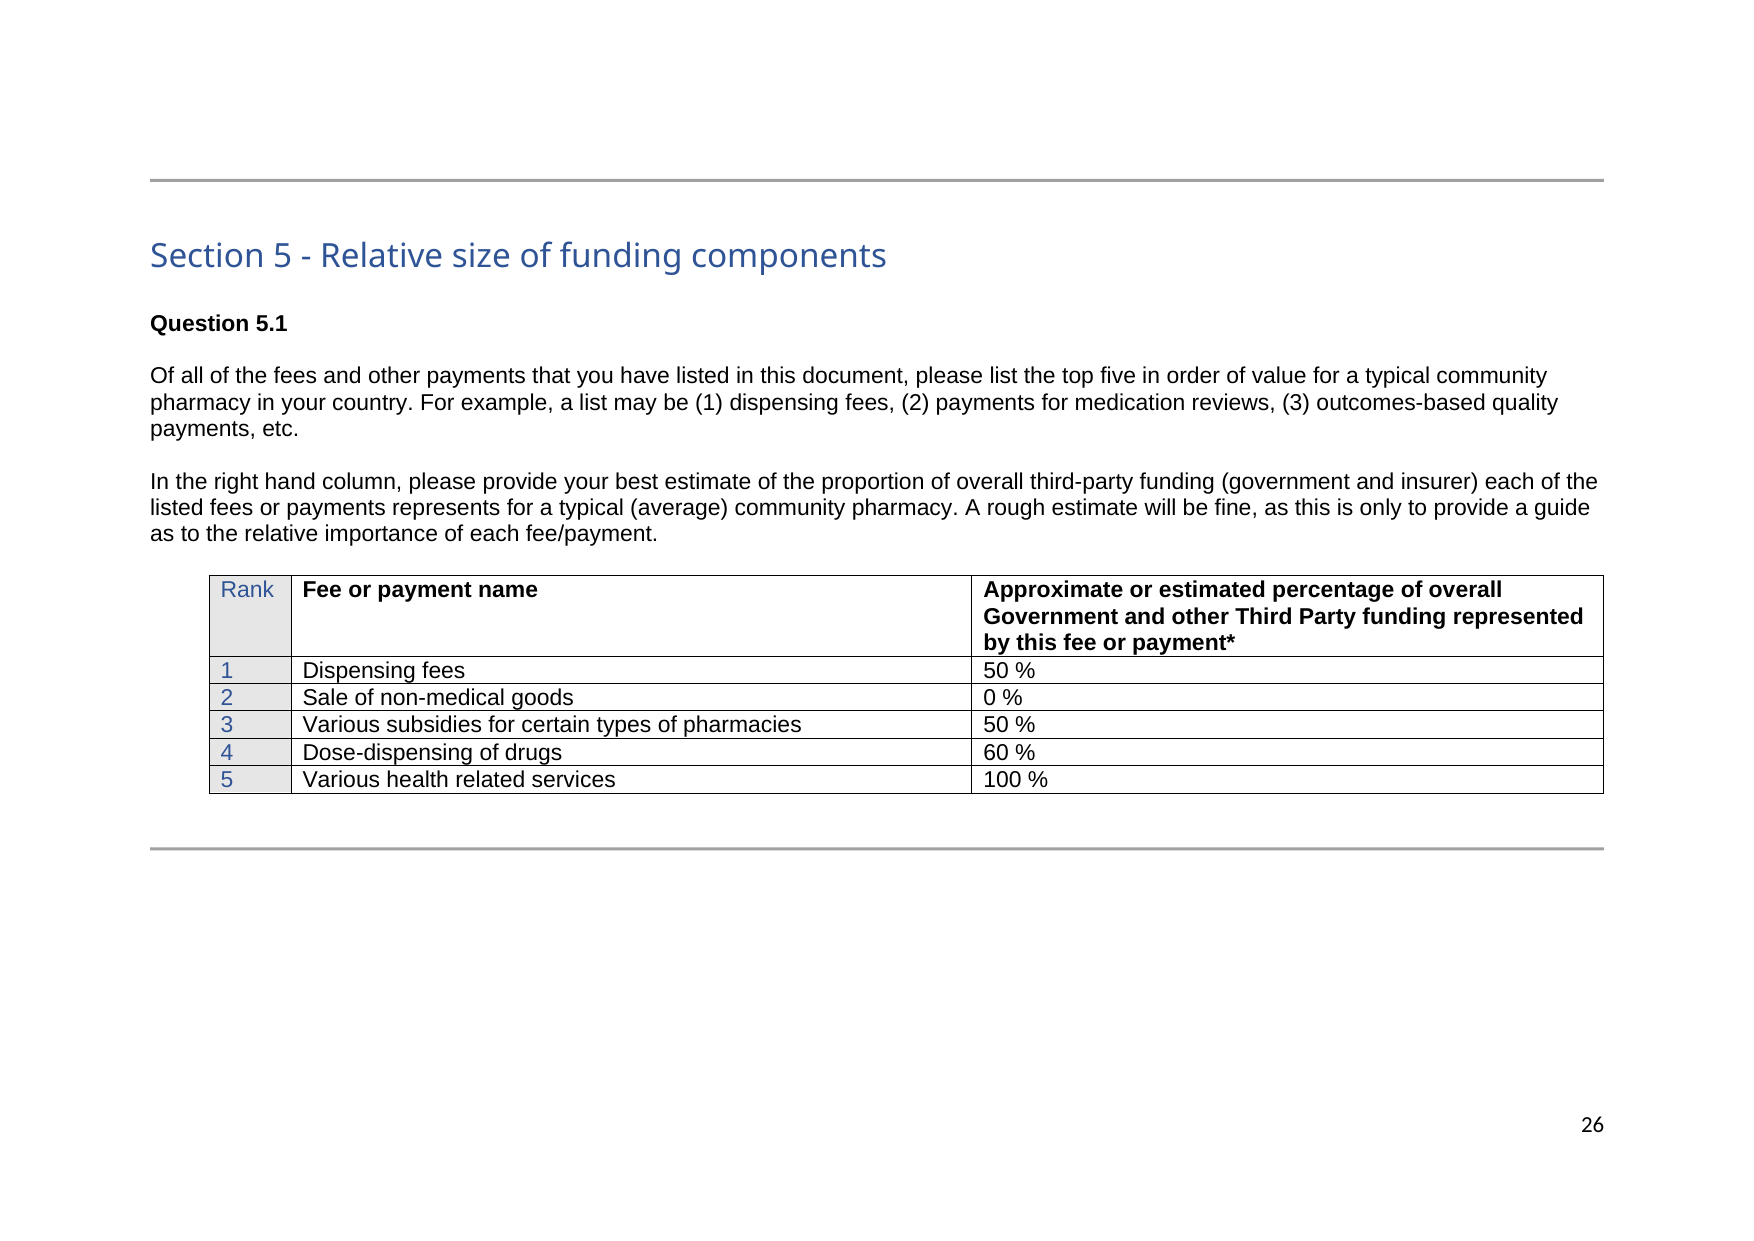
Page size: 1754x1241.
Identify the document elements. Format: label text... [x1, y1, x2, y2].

table_cell Dispensing fees [292, 657, 971, 683]
text In the right hand column, please provide your best estimate of the proportion of overall third-party funding (government and insurer) each of the listed fees or payments represents for a typical (average) community pharmacy. A rough estimate will be fine, as this is only to provide a guide as to the relative importance of each fee/payment. [150, 468, 1604, 547]
table_cell Various health related services [292, 766, 971, 792]
table_cell 50 % [972, 657, 1603, 683]
table_header Approximate or estimated percentage of overall Government and other Third Party funding represented by this fee or payment* [972, 576, 1603, 656]
table_cell 50 % [972, 711, 1603, 738]
table_cell Sale of non-medical goods [292, 684, 971, 710]
table_cell 4 [210, 739, 291, 765]
table_cell 5 [210, 766, 291, 792]
table_cell 1 [210, 657, 291, 683]
table_header Rank [210, 576, 291, 656]
table_header Fee or payment name [292, 576, 971, 656]
table_cell Various subsidies for certain types of pharmacies [292, 711, 971, 738]
table_cell Dose-dispensing of drugs [292, 739, 971, 765]
text Question 5.1 [150, 309, 1604, 336]
subtitle Section 5 - Relative size of funding components [150, 232, 1604, 277]
table_cell 0 % [972, 684, 1603, 710]
table_cell 60 % [972, 739, 1603, 765]
table_cell 2 [210, 684, 291, 710]
text Of all of the fees and other payments that you have listed in this document, please list the top five in order of value for a typical community pharmacy in your country. For example, a list may be (1) dispensing fees, (2) payments for medication reviews, (3) outcomes-based quality payments, etc. [150, 362, 1604, 441]
table_cell 100 % [972, 766, 1603, 792]
table_cell 3 [210, 711, 291, 738]
